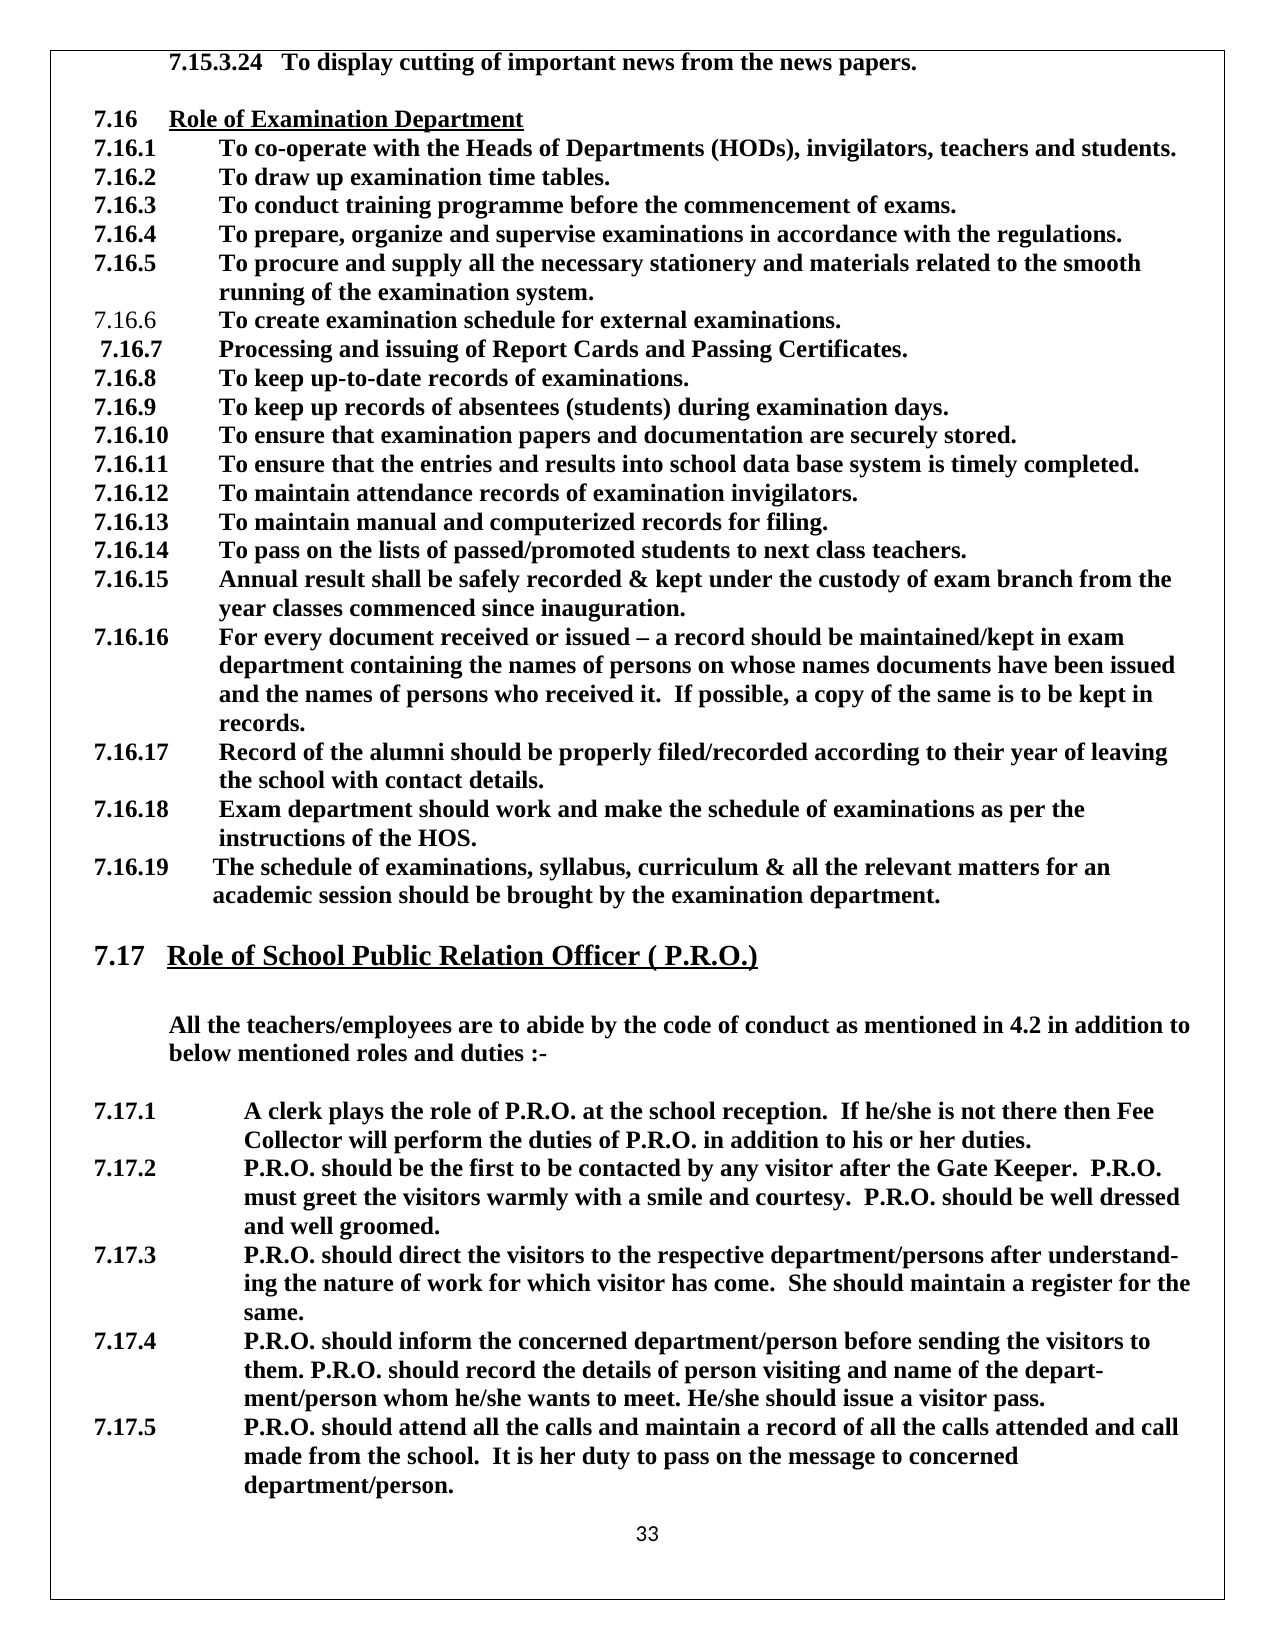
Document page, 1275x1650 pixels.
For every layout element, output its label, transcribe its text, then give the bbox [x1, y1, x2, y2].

text 7.16.1 To co-operate with the Heads of Departments (HODs), invigilators, teachers and students. [94, 133, 1200, 162]
list same. [169, 1297, 1200, 1326]
list A clerk plays the role of P.R.O. at the school reception. If he/she is not there then Fee [94, 1096, 1200, 1125]
text 7.16.15 Annual result shall be safely recorded & kept under the custody of exam branch from the [94, 564, 1200, 593]
text 7.16.8 To keep up-to-date records of examinations. [94, 363, 1200, 392]
text 7.16.18 Exam department should work and make the schedule of examinations as per the [94, 794, 1200, 823]
list Collector will perform the duties of P.R.O. in addition to his or her duties. [169, 1125, 1200, 1153]
text instructions of the HOS. [169, 823, 1200, 852]
text 7.16 Role of Examination Department [94, 104, 1200, 133]
text 7.16.12 To maintain attendance records of examination invigilators. [94, 478, 1200, 507]
list below mentioned roles and duties :- [131, 1038, 1200, 1067]
text 7.16.4 To prepare, organize and supervise examinations in accordance with the regulations. [94, 219, 1200, 248]
text records. [94, 708, 1200, 737]
text 7.16.17 Record of the alumni should be properly filed/recorded according to their year of leaving [94, 737, 1200, 766]
list All the teachers/employees are to abide by the code of conduct as mentioned in 4.2 in addition to [131, 1010, 1200, 1038]
text 7.16.14 To pass on the lists of passed/promoted students to next class teachers. [94, 536, 1200, 564]
text and the names of persons who received it. If possible, a copy of the same is to be kept in [94, 679, 1200, 708]
text running of the examination system. [94, 277, 1200, 306]
text academic session should be brought by the examination department. [94, 881, 1200, 909]
list must greet the visitors warmly with a smile and courtesy. P.R.O. should be well dressed [169, 1182, 1200, 1211]
list ment/person whom he/she wants to meet. He/she should issue a visitor pass. [169, 1383, 1200, 1412]
text 7.16.5 To procure and supply all the necessary stationery and materials related to the smooth [94, 248, 1200, 277]
text department containing the names of persons on whose names documents have been issued [94, 651, 1200, 679]
text 7.16.19 The schedule of examinations, syllabus, curriculum & all the relevant matters for an [94, 852, 1200, 881]
list P.R.O. should inform the concerned department/person before sending the visitors to [94, 1326, 1200, 1355]
text 7.16.7 Processing and issuing of Report Cards and Passing Certificates. [94, 334, 1200, 363]
list P.R.O. should be the first to be contacted by any visitor after the Gate Keeper. P.R.O. [94, 1153, 1200, 1182]
text 7.16.9 To keep up records of absentees (students) during examination days. [94, 392, 1200, 421]
text year classes commenced since inauguration. [94, 593, 1200, 622]
text 7.17.5 P.R.O. should attend all the calls and maintain a record of all the calls attended and call made from the school. It is her duty to pass on the message to concerned department/person. [94, 1412, 1200, 1498]
list P.R.O. should direct the visitors to the respective department/persons after understand- [94, 1240, 1200, 1268]
list 7.17 Role of School Public Relation Officer ( P.R.O.) [94, 938, 1200, 972]
text 7.16.10 To ensure that examination papers and documentation are securely stored. [94, 421, 1200, 449]
text 7.16.16 For every document received or issued – a record should be maintained/kept in exam [94, 622, 1200, 651]
text 7.16.13 To maintain manual and computerized records for filing. [94, 507, 1200, 536]
text 7.16.11 To ensure that the entries and results into school data base system is timely completed. [94, 449, 1200, 478]
list and well groomed. [169, 1211, 1200, 1240]
text 7.16.2 To draw up examination time tables. [94, 162, 1200, 191]
text 7.16.3 To conduct training programme before the commencement of exams. [94, 191, 1200, 219]
text 7.16.6 To create examination schedule for external examinations. [94, 306, 1200, 334]
list them. P.R.O. should record the details of person visiting and name of the depart- [169, 1355, 1200, 1383]
list To display cutting of important news from the news papers. [169, 51, 1206, 76]
text the school with contact details. [94, 766, 1200, 794]
list ing the nature of work for which visitor has come. She should maintain a register for the [169, 1268, 1200, 1297]
